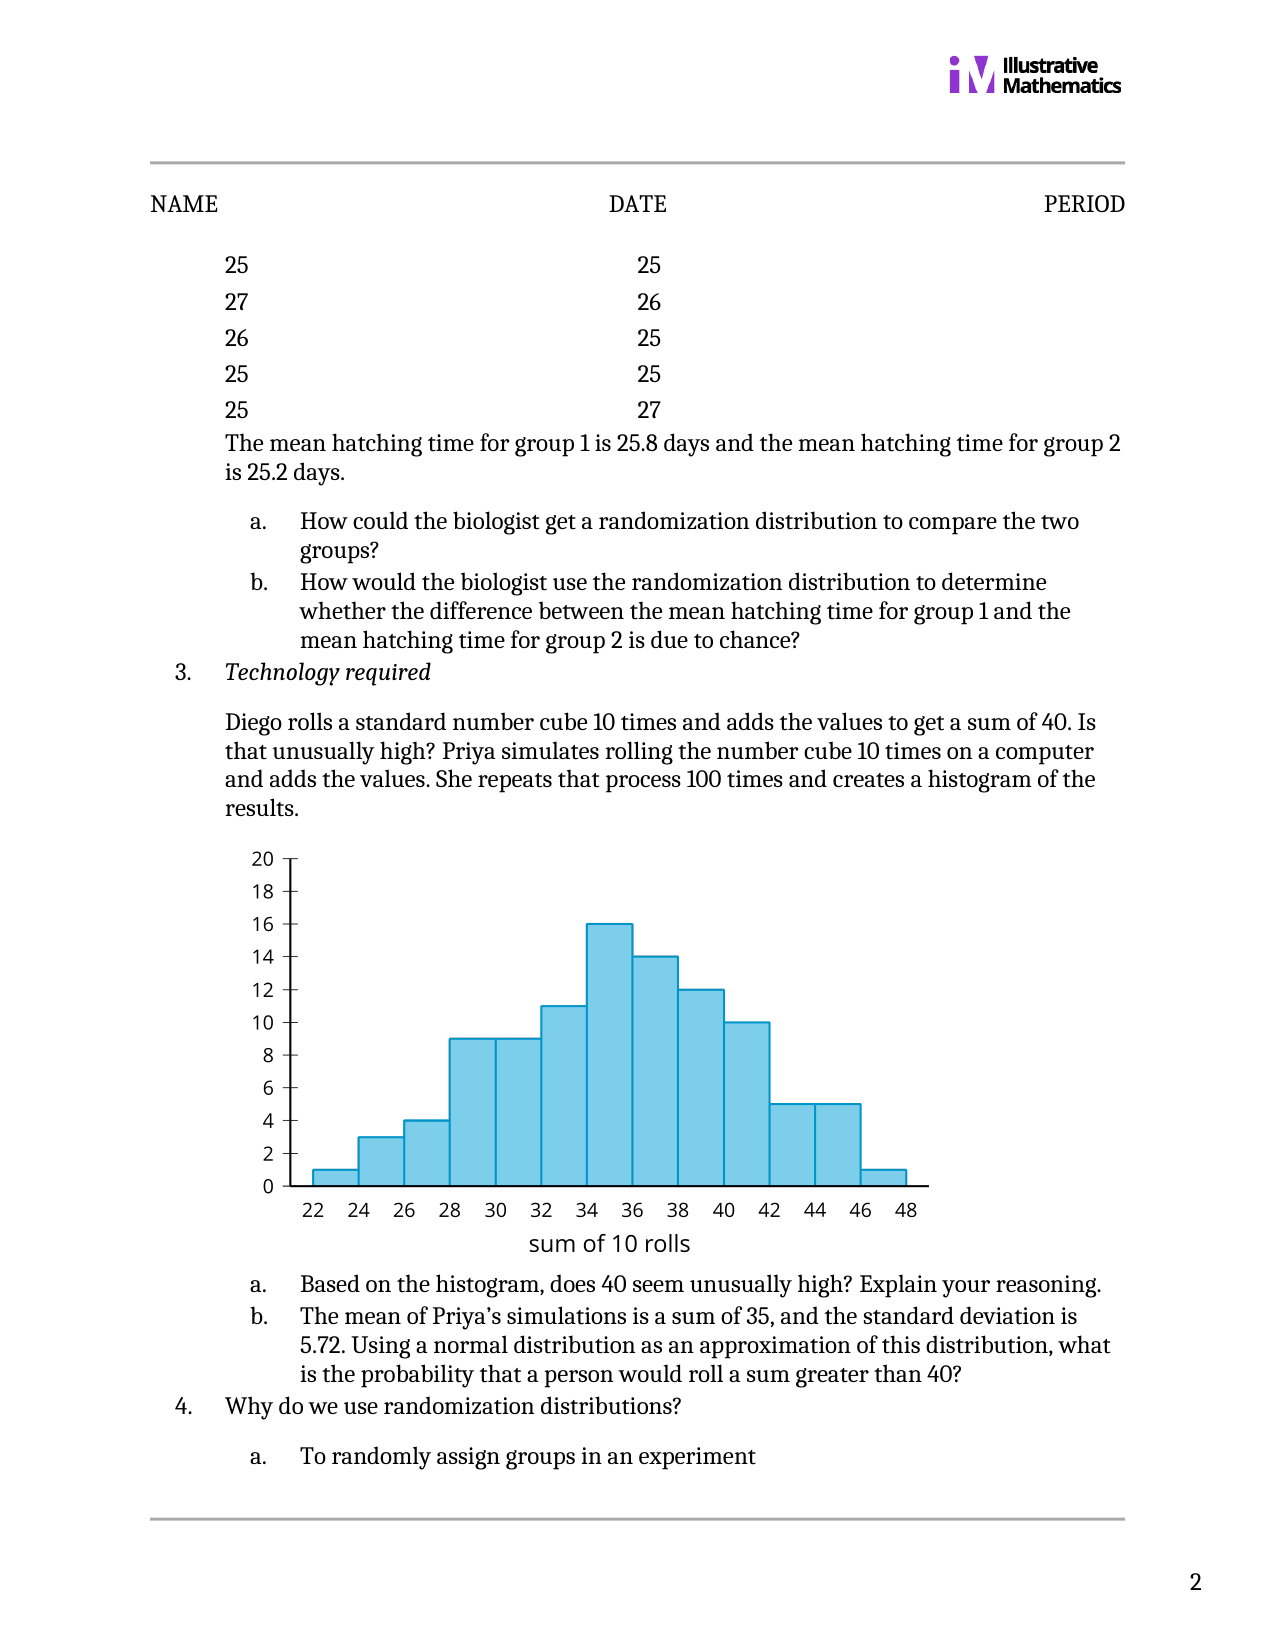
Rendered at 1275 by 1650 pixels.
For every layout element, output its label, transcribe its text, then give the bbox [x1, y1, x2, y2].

picture [949, 55, 1121, 93]
table_cell 26 [551, 284, 964, 320]
list Technology required [175, 658, 1125, 687]
table_cell 27 [139, 284, 551, 320]
table_cell 25 [551, 248, 964, 284]
list How would the biologist use the randomization distribution to determine whether the difference between the mean hatching time for group 1 and the mean hatching time for group 2 is due to chance? [250, 568, 1125, 654]
list The mean of Priya’s simulations is a sum of 35, and the standard deviation is 5.72. Using a normal distribution as an approximation of this distribution, what is the probability that a person would roll a sum greater than 40? [250, 1302, 1125, 1388]
table_cell 25 [139, 393, 551, 429]
table_cell 25 [551, 320, 964, 356]
picture [243, 843, 930, 1260]
list To randomly assign groups in an experiment [250, 1442, 1125, 1470]
list Diego rolls a standard number cube 10 times and adds the values to get a sum of 40. Is that unusually high? Priya simulates rolling the number cube 10 times on a computer and adds the values. She repeats that process 100 times and creates a histogram of the results. [175, 708, 1125, 823]
list How could the biologist get a randomization distribution to compare the two groups? [250, 507, 1125, 564]
table_cell 27 [551, 393, 964, 429]
list Why do we use randomization distributions? [175, 1392, 1125, 1421]
list The mean hatching time for group 1 is 25.8 days and the mean hatching time for group 2 is 25.2 days. [175, 429, 1125, 486]
table_cell 26 [139, 320, 551, 356]
list Based on the histogram, does 40 seem unusually high? Explain your reasoning. [250, 1269, 1125, 1298]
table_cell 25 [139, 248, 551, 284]
table_cell 25 [139, 356, 551, 392]
table_cell 25 [551, 356, 964, 392]
